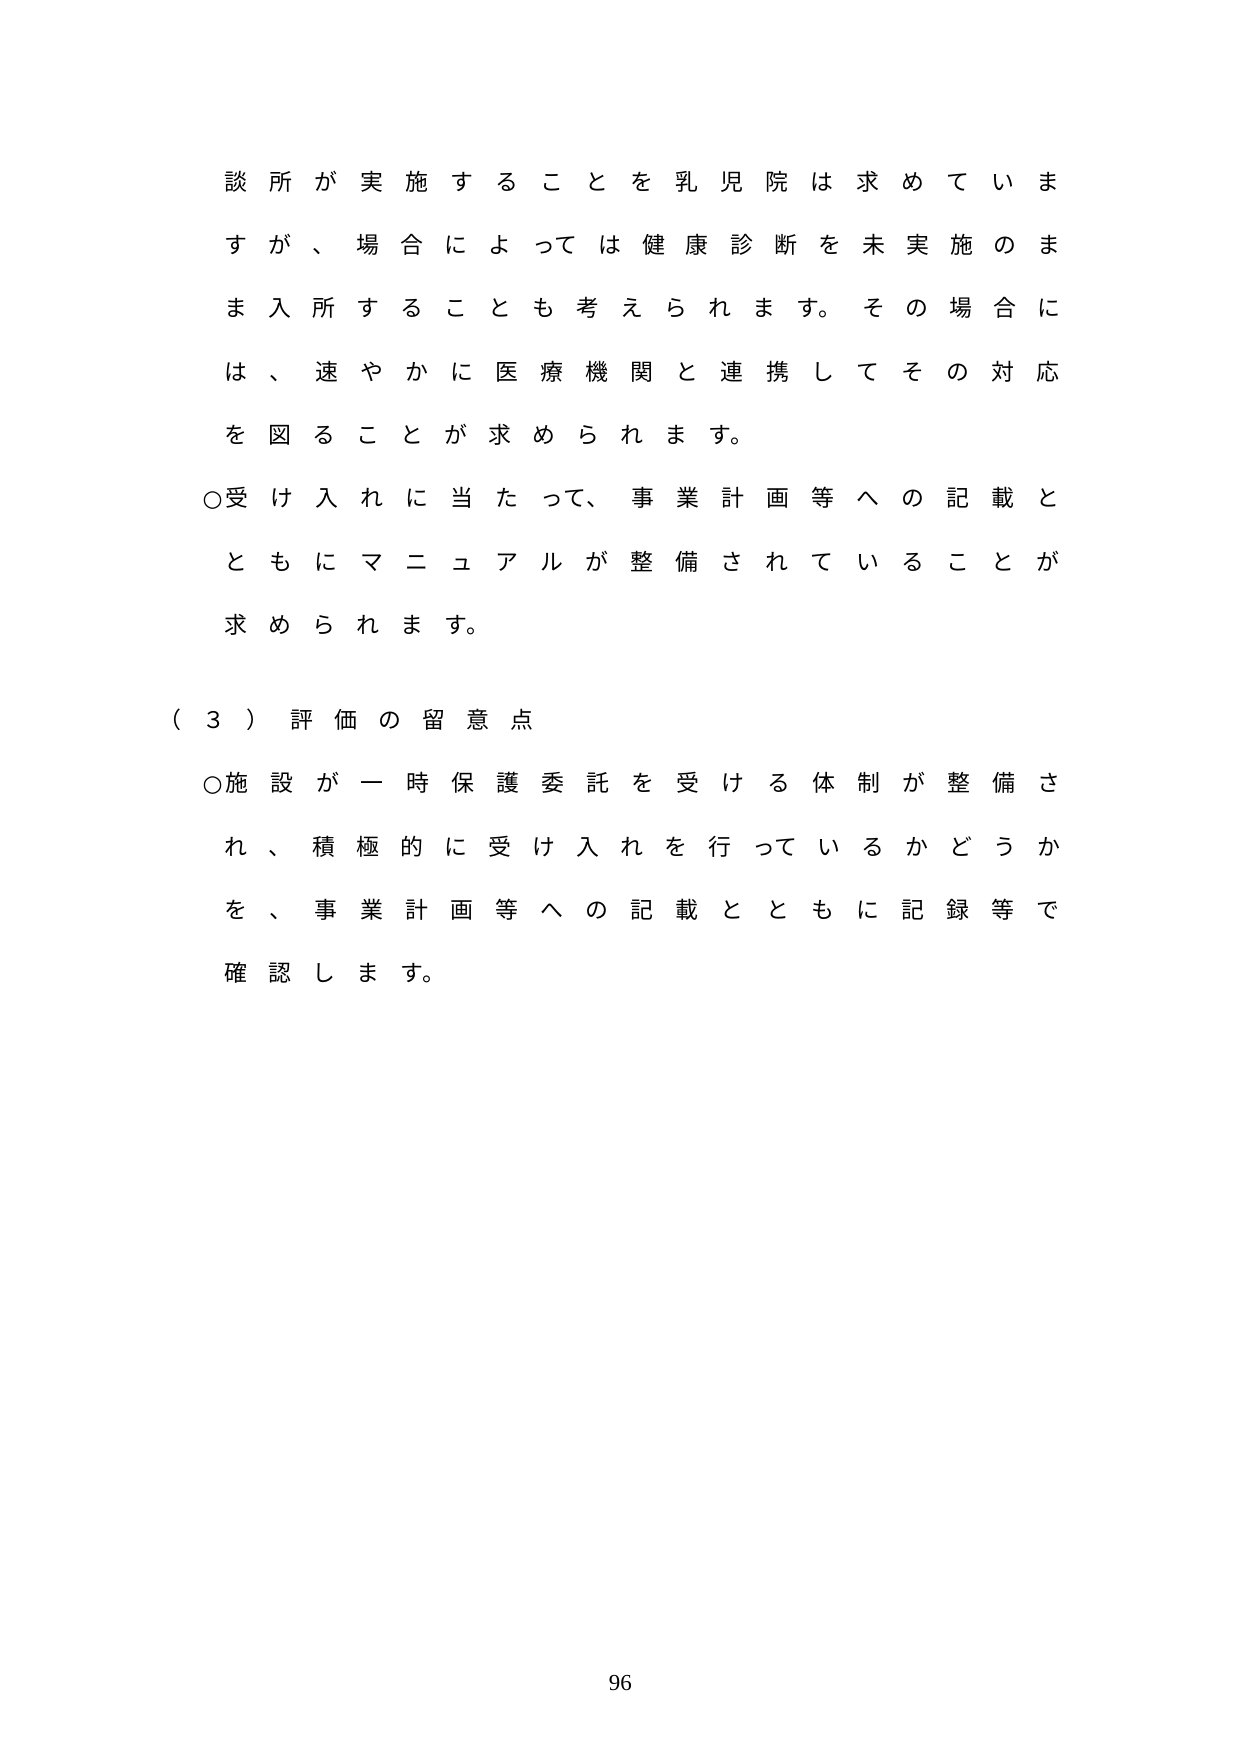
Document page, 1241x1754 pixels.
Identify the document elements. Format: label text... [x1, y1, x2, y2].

text （３）評価の留意点 [158, 687, 1082, 750]
text ○施設が一時保護委託を受ける体制が整備され、積極的に受け入れを行っているかどうかを、事業計画等への記載とともに記録等で確認します。 [181, 750, 1082, 1004]
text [181, 149, 1082, 465]
text ○受け入れに当たって、事業計画等への記載とともにマニュアルが整備されていることが求められます。 [181, 465, 1082, 655]
